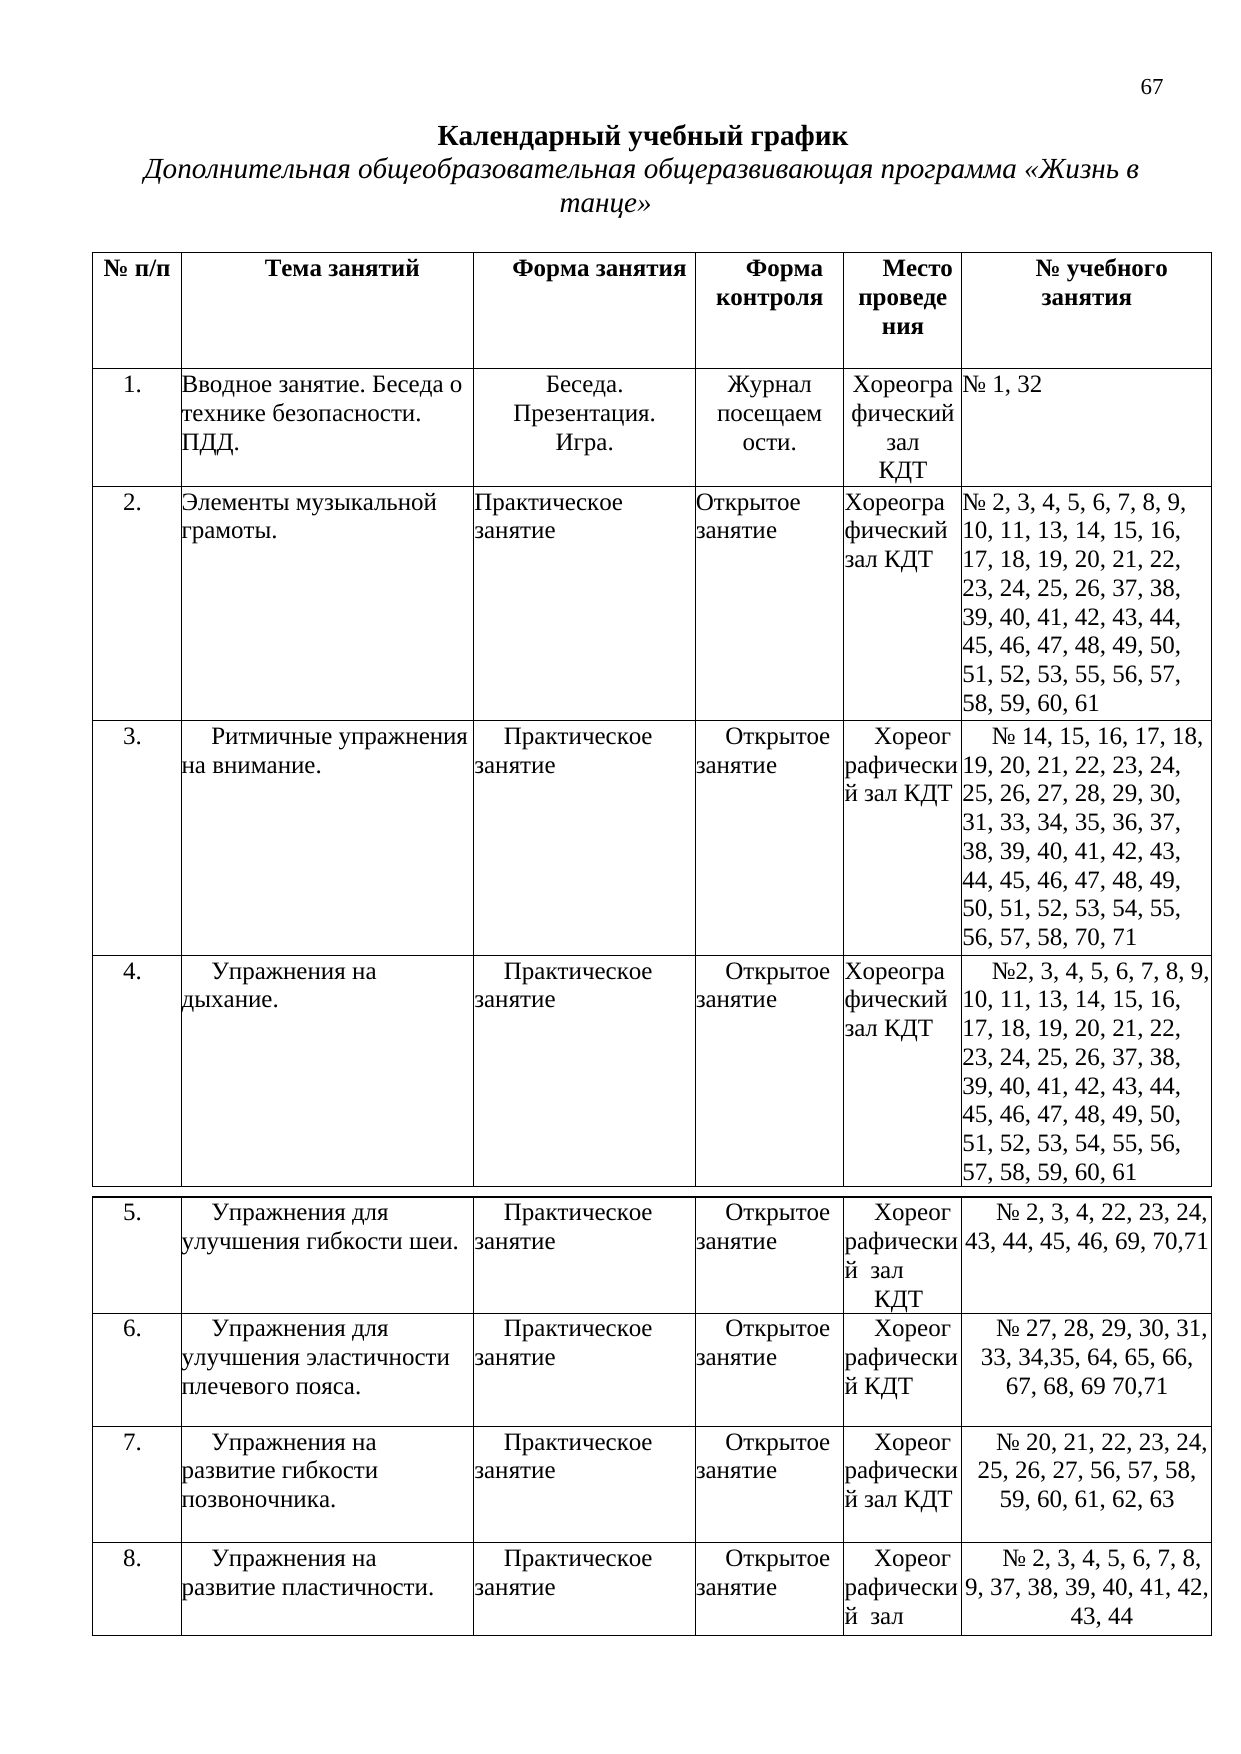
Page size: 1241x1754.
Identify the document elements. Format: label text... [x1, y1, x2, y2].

table_cell Открытое занятие [696, 721, 843, 955]
table_cell Хореографический зал КДТ [844, 369, 961, 486]
table_cell Практическое занятие [474, 721, 695, 955]
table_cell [844, 1543, 961, 1635]
table_cell № 2, 3, 4, 5, 6, 7, 8, 9, 10, 11, 13, 14, 15, 16, 17, 18, 19, 20, 21, 22, 23, 24, 25, 26, 37, 38, 39, 40, 41, 42, 43, 44, 45, 46, 47, 48, 49, 50, 51, 52, 53, 55, 56, 57, 58, 59, 60, 61 [962, 487, 1211, 720]
table_cell Хореографический зал КДТ [844, 721, 961, 955]
table_header Место проведе ния [844, 253, 961, 368]
table_cell Практическое занятие [474, 487, 695, 720]
subtitle Календарный учебный график [59, 118, 1152, 152]
table_cell 3. [93, 721, 181, 955]
table_cell Хореографический зал КДТ [844, 487, 961, 720]
table_cell 8. [93, 1543, 181, 1635]
table_cell Упражнения на развитие гибкости позвоночника. [182, 1427, 473, 1542]
table_header Открытое занятие [696, 1198, 843, 1312]
table_cell Практическое занятие [474, 956, 695, 1186]
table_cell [474, 1543, 695, 1635]
table_cell 2. [93, 487, 181, 720]
table_header № учебного занятия [962, 253, 1211, 368]
table_cell Хореографический зал КДТ [844, 1427, 961, 1542]
table_cell Открытое занятие [696, 956, 843, 1186]
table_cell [182, 1543, 473, 1635]
table_cell Открытое занятие [696, 1543, 843, 1635]
table_cell Хореографический КДТ [844, 1314, 961, 1426]
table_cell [962, 1543, 1211, 1635]
text Дополнительная общеобразовательная общеразвивающая программа «Жизнь в танце» [59, 152, 1152, 219]
table_header Форма занятия [474, 253, 695, 368]
table_header Хореографический зал КДТ [844, 1198, 961, 1312]
table_header Тема занятий [182, 253, 473, 368]
table_cell № 14, 15, 16, 17, 18, 19, 20, 21, 22, 23, 24, 25, 26, 27, 28, 29, 30, 31, 33, 34, 35, 36, 37, 38, 39, 40, 41, 42, 43, 44, 45, 46, 47, 48, 49, 50, 51, 52, 53, 54, 55, 56, 57, 58, 70, 71 [962, 721, 1211, 955]
table_header № 2, 3, 4, 22, 23, 24, 43, 44, 45, 46, 69, 70,71 [962, 1198, 1211, 1312]
table_cell 1. [93, 369, 181, 486]
table_cell 4. [93, 956, 181, 1186]
table_cell Открытое занятие [696, 487, 843, 720]
table_cell Практическое занятие [474, 1427, 695, 1542]
table_cell Ритмичные упражнения на внимание. [182, 721, 473, 955]
table_cell Хореографический зал КДТ [844, 956, 961, 1186]
table_cell Упражнения на дыхание. [182, 956, 473, 1186]
table_cell 6. [93, 1314, 181, 1426]
table_cell Открытое занятие [696, 1314, 843, 1426]
table_header Практическое занятие [474, 1198, 695, 1312]
table_cell Вводное занятие. Беседа о технике безопасности. ПДД. [182, 369, 473, 486]
table_header Упражнения для улучшения гибкости шеи. [182, 1198, 473, 1312]
table_cell № 27, 28, 29, 30, 31, 33, 34,35, 64, 65, 66, 67, 68, 69 70,71 [962, 1314, 1211, 1426]
table_cell Упражнения для улучшения эластичности плечевого пояса. [182, 1314, 473, 1426]
table_cell № 1, 32 [962, 369, 1211, 486]
table_cell Беседа. Презентация. Игра. [474, 369, 695, 486]
table_header 5. [93, 1198, 181, 1312]
table_cell № 20, 21, 22, 23, 24, 25, 26, 27, 56, 57, 58, 59, 60, 61, 62, 63 [962, 1427, 1211, 1542]
table_cell 7. [93, 1427, 181, 1542]
table_header Форма контроля [696, 253, 843, 368]
table_header № п/п [93, 253, 181, 368]
table_cell Элементы музыкальной грамоты. [182, 487, 473, 720]
table_cell Журнал посещаем ости. [696, 369, 843, 486]
table_cell Практическое занятие [474, 1314, 695, 1426]
table_cell Открытое занятие [696, 1427, 843, 1542]
table_cell №2, 3, 4, 5, 6, 7, 8, 9, 10, 11, 13, 14, 15, 16, 17, 18, 19, 20, 21, 22, 23, 24, 25, 26, 37, 38, 39, 40, 41, 42, 43, 44, 45, 46, 47, 48, 49, 50, 51, 52, 53, 54, 55, 56, 57, 58, 59, 60, 61 [962, 956, 1211, 1186]
